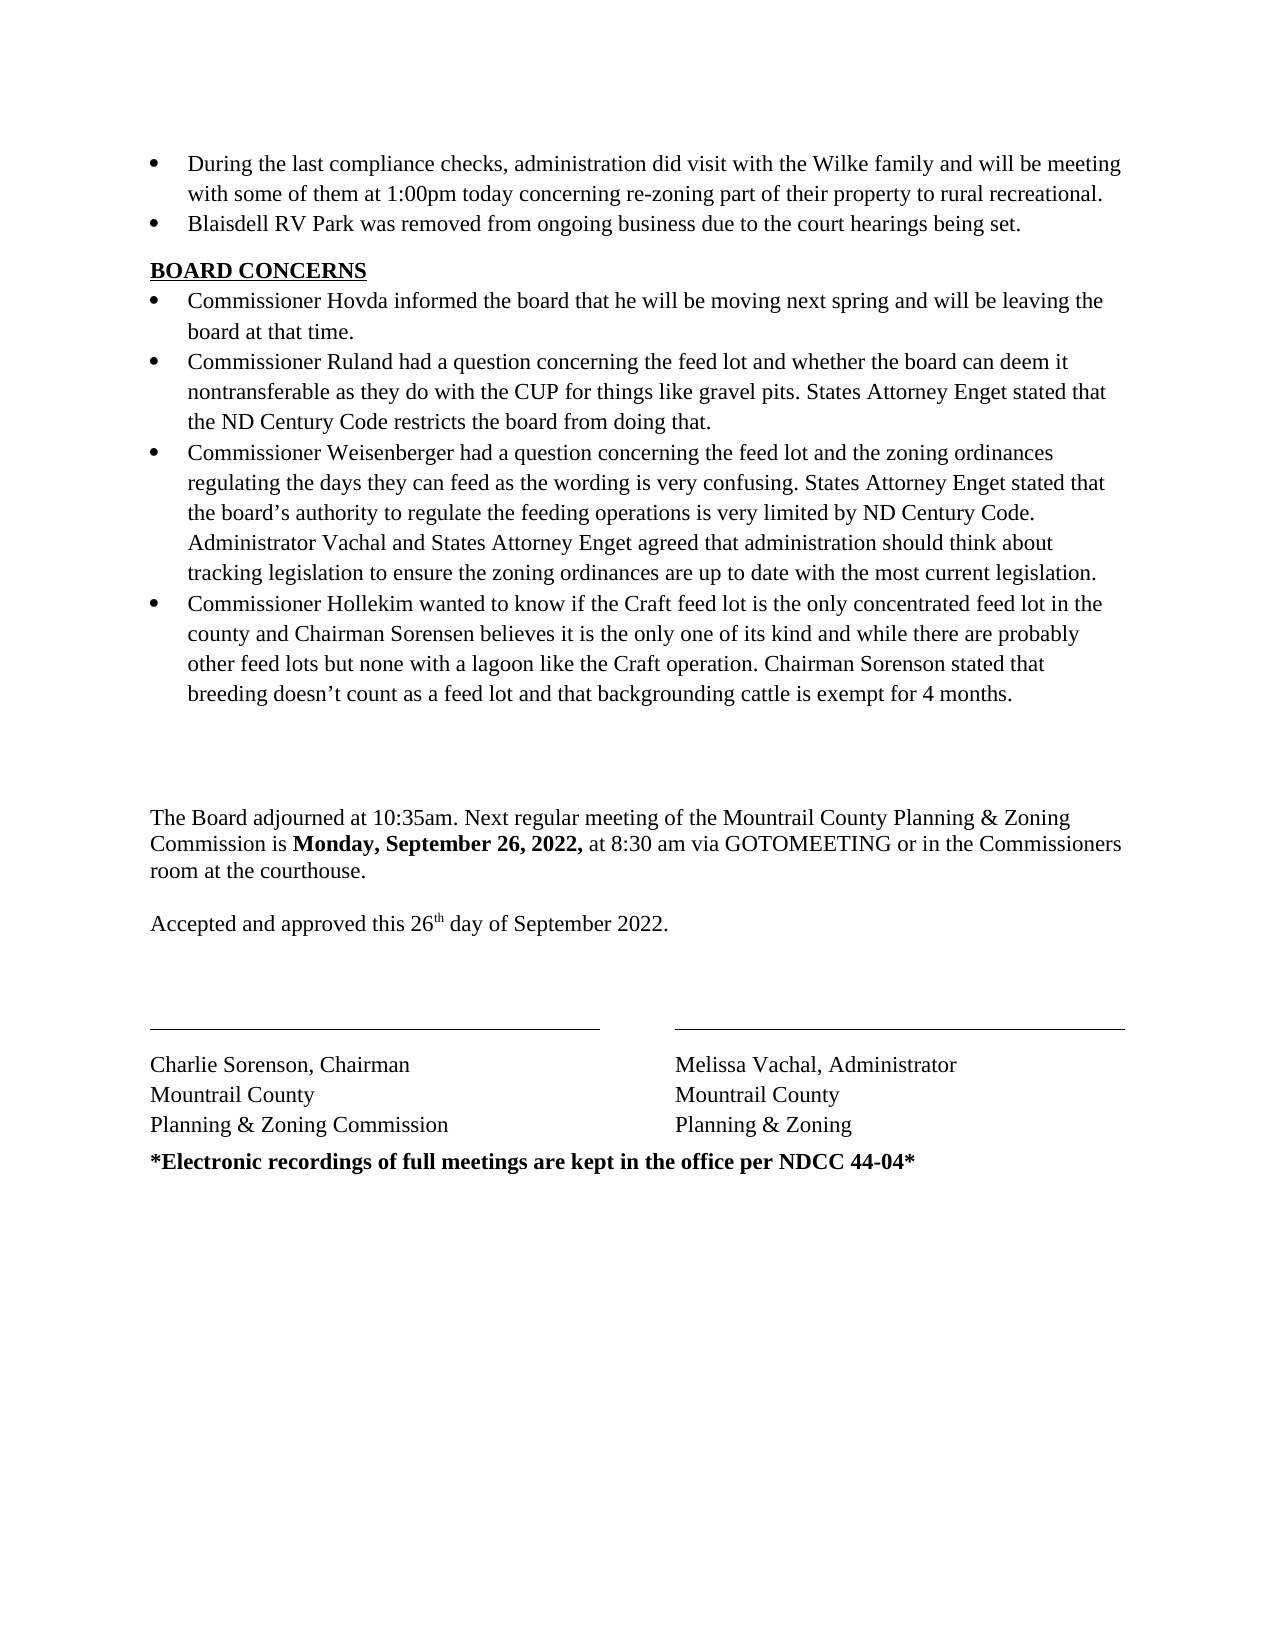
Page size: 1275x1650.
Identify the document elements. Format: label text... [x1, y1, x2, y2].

text The Board adjourned at 10:35am. Next regular meeting of the Mountrail County Planning & Zoning Commission is Monday, September 26, 2022, at 8:30 am via GOTOMEETING or in the Commissioners room at the courthouse. [150, 804, 1125, 883]
text Mountrail County Mountrail County [150, 1081, 1125, 1107]
text Accepted and approved this 26th day of September 2022. [150, 909, 1125, 936]
list Commissioner Hollekim wanted to know if the Craft feed lot is the only concentrated feed lot in the county and Chairman Sorensen believes it is the only one of its kind and while there are probably other feed lots but none with a lagoon like the Craft operation. Chairman Sorenson stated that breeding doesn’t count as a feed lot and that backgrounding cattle is exempt for 4 months. [150, 589, 1125, 707]
list Commissioner Hovda informed the board that he will be moving next spring and will be leaving the board at that time. [150, 287, 1125, 344]
list Commissioner Weisenberger had a question concerning the feed lot and the zoning ordinances regulating the days they can feed as the wording is very confusing. States Attorney Enget stated that the board’s authority to regulate the feeding operations is very limited by ND Century Code. Administrator Vachal and States Attorney Enget agreed that administration should think about tracking legislation to ensure the zoning ordinances are up to date with the most current legislation. [150, 438, 1125, 586]
list Commissioner Ruland had a question concerning the feed lot and whether the board can deem it nontransferable as they do with the CUP for things like gravel pits. States Attorney Enget stated that the ND Century Code restricts the board from doing that. [150, 348, 1125, 435]
text BOARD CONCERNS [150, 257, 1125, 284]
text *Electronic recordings of full meetings are kept in the office per NDCC 44-04* [150, 1148, 1125, 1174]
list During the last compliance checks, administration did visit with the Wilke family and will be meeting with some of them at 1:00pm today concerning re-zoning part of their property to rural recreational. [150, 150, 1125, 207]
list Blaisdell RV Park was removed from ongoing business due to the court hearings being set. [150, 210, 1125, 237]
text Charlie Sorenson, Chairman Melissa Vachal, Administrator [150, 1051, 1125, 1077]
text Planning & Zoning Commission Planning & Zoning [150, 1111, 1125, 1137]
